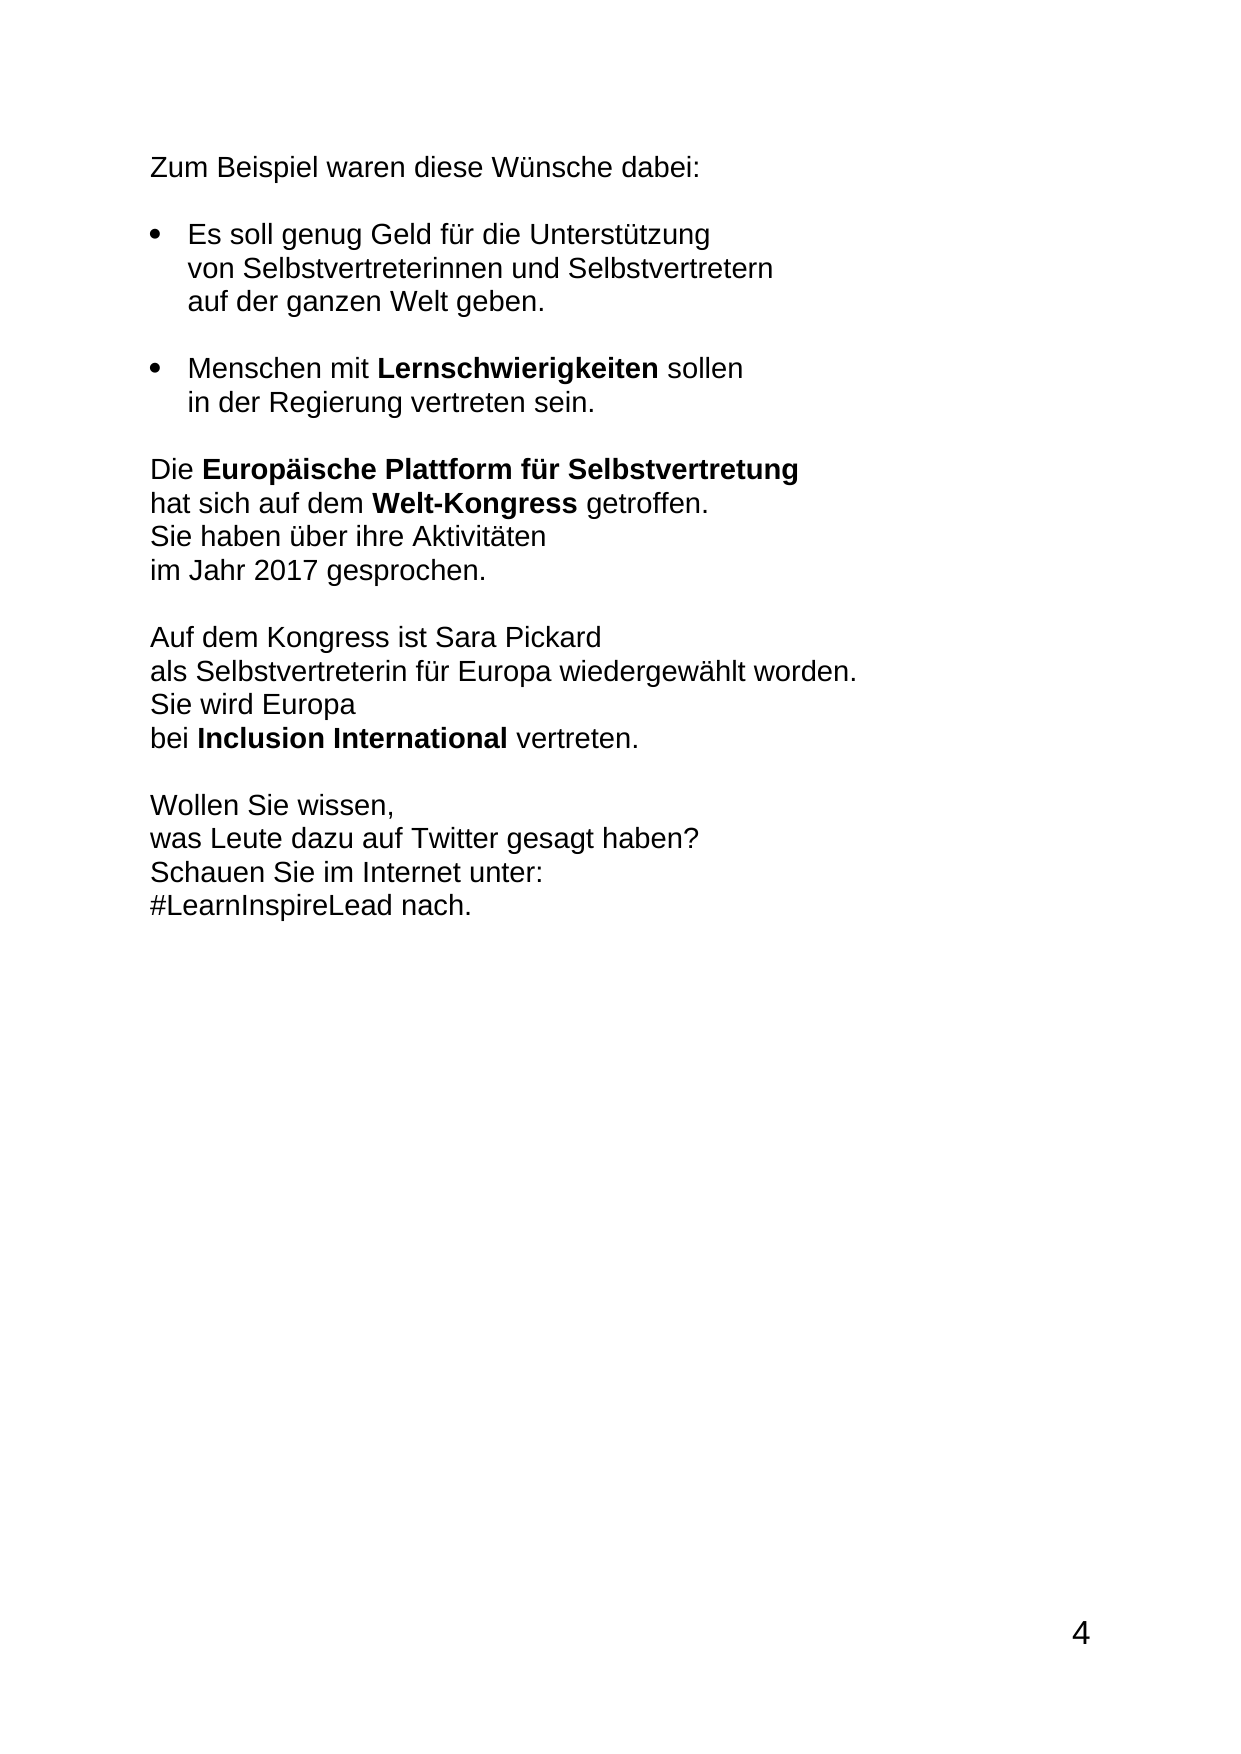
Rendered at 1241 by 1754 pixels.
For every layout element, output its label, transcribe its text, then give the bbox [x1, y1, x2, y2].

text Wollen Sie wissen, [150, 788, 1090, 821]
text als Selbstvertreterin für Europa wiedergewählt worden. [150, 653, 1090, 687]
text Schauen Sie im Internet unter: [150, 855, 1090, 888]
list Es soll genug Geld für die Unterstützung von Selbstvertreterinnen und Selbstvertretern auf der ganzen Welt geben. [150, 217, 1090, 318]
text was Leute dazu auf Twitter gesagt haben? [150, 821, 1090, 855]
text Auf dem Kongress ist Sara Pickard [150, 620, 1090, 653]
text Sie wird Europa bei Inclusion International vertreten. [150, 687, 1090, 754]
text hat sich auf dem Welt-Kongress getroffen. [150, 486, 1090, 519]
list Menschen mit Lernschwierigkeiten sollen in der Regierung vertreten sein. [150, 351, 1090, 419]
text Zum Beispiel waren diese Wünsche dabei: [150, 150, 1090, 183]
text #LearnInspireLead nach. [150, 888, 1090, 922]
text Sie haben über ihre Aktivitäten im Jahr 2017 gesprochen. [150, 519, 1090, 586]
text Die Europäische Plattform für Selbstvertretung [150, 452, 1090, 486]
